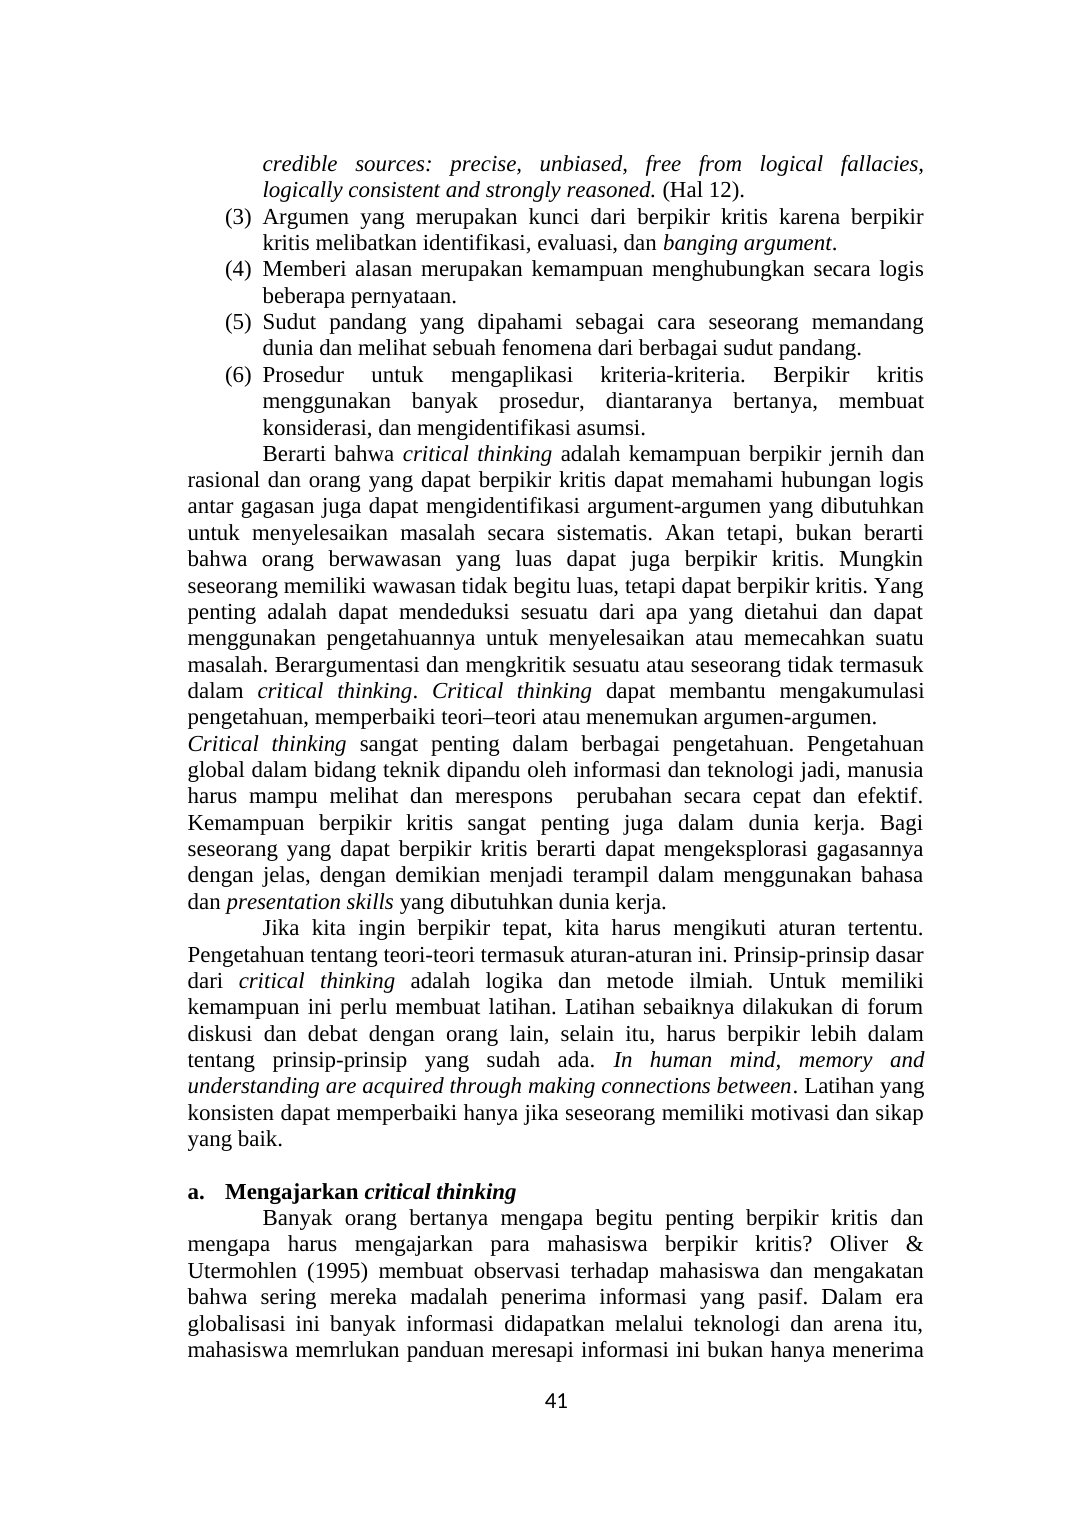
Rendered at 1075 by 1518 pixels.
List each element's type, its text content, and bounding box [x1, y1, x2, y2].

text Critical thinking sangat penting dalam berbagai pengetahuan. Pengetahuan global dalam bidang teknik dipandu oleh informasi dan teknologi jadi, manusia harus mampu melihat dan merespons perubahan secara cepat dan efektif. Kemampuan berpikir kritis sangat penting juga dalam dunia kerja. Bagi seseorang yang dapat berpikir kritis berarti dapat mengeksplorasi gagasannya dengan jelas, dengan demikian menjadi terampil dalam menggunakan bahasa dan presentation skills yang dibutuhkan dunia kerja. [187, 730, 925, 914]
list Mengajarkan critical thinking [187, 1178, 925, 1204]
list Argumen yang merupakan kunci dari berpikir kritis karena berpikir kritis melibatkan identifikasi, evaluasi, dan banging argument. [225, 203, 925, 255]
text Jika kita ingin berpikir tepat, kita harus mengikuti aturan tertentu. Pengetahuan tentang teori-teori termasuk aturan-aturan ini. Prinsip-prinsip dasar dari critical thinking adalah logika dan metode ilmiah. Untuk memiliki kemampuan ini perlu membuat latihan. Latihan sebaiknya dilakukan di forum diskusi dan debat dengan orang lain, selain itu, harus berpikir lebih dalam tentang prinsip-prinsip yang sudah ada. In human mind, memory and understanding are acquired through making connections between. Latihan yang konsisten dapat memperbaiki hanya jika seseorang memiliki motivasi dan sikap yang baik. [187, 914, 925, 1151]
list Prosedur untuk mengaplikasi kriteria-kriteria. Berpikir kritis menggunakan banyak prosedur, diantaranya bertanya, membuat konsiderasi, dan mengidentifikasi asumsi. [225, 361, 925, 440]
text Berarti bahwa critical thinking adalah kemampuan berpikir jernih dan rasional dan orang yang dapat berpikir kritis dapat memahami hubungan logis antar gagasan juga dapat mengidentifikasi argument-argumen yang dibutuhkan untuk menyelesaikan masalah secara sistematis. Akan tetapi, bukan berarti bahwa orang berwawasan yang luas dapat juga berpikir kritis. Mungkin seseorang memiliki wawasan tidak begitu luas, tetapi dapat berpikir kritis. Yang penting adalah dapat mendeduksi sesuatu dari apa yang dietahui dan dapat menggunakan pengetahuannya untuk menyelesaikan atau memecahkan suatu masalah. Berargumentasi dan mengkritik sesuatu atau seseorang tidak termasuk dalam critical thinking. Critical thinking dapat membantu mengakumulasi pengetahuan, memperbaiki teori–teori atau menemukan argumen-argumen. [187, 440, 925, 730]
list Sudut pandang yang dipahami sebagai cara seseorang memandang dunia dan melihat sebuah fenomena dari berbagai sudut pandang. [225, 308, 925, 361]
list Memberi alasan merupakan kemampuan menghubungkan secara logis beberapa pernyataan. [225, 255, 925, 308]
